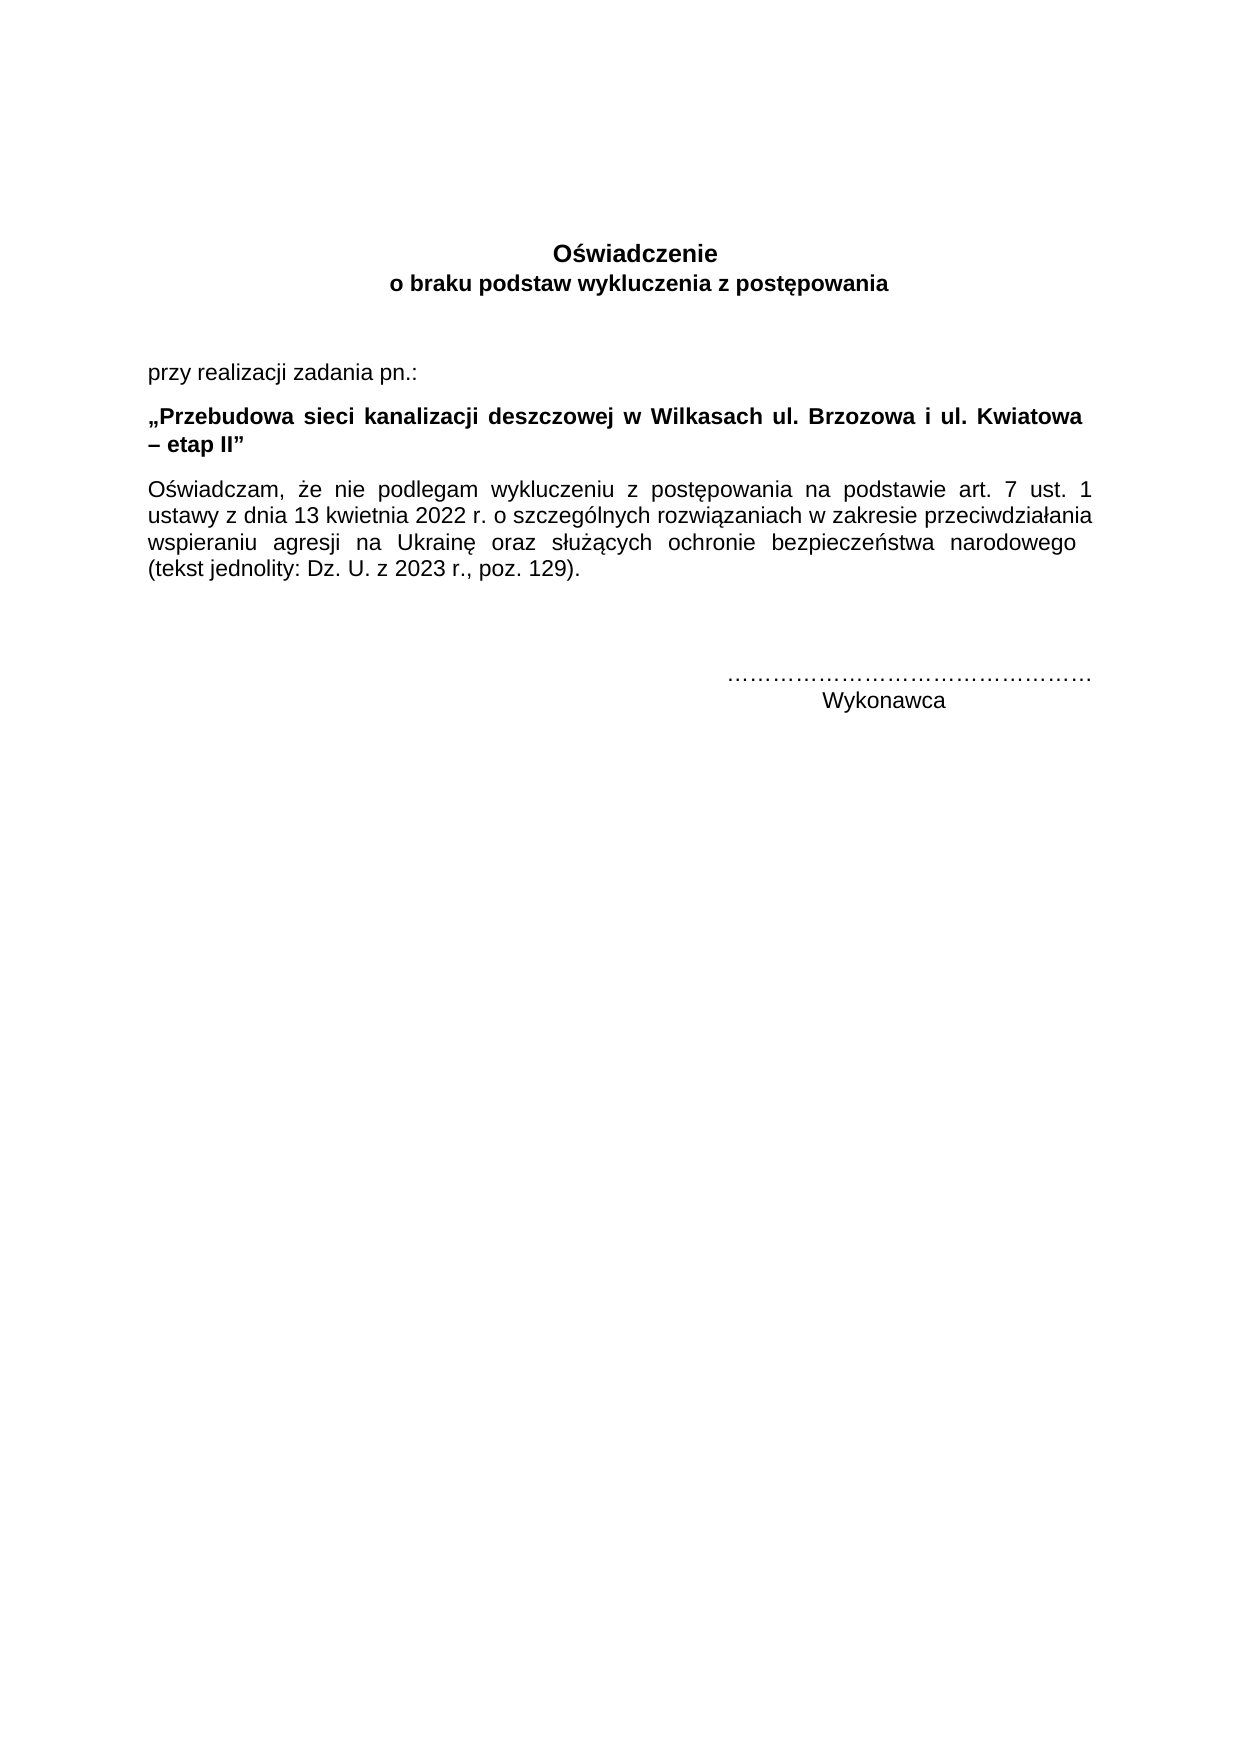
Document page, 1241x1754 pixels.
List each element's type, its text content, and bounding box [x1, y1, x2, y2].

text Oświadczenie o braku podstaw wykluczenia z postępowania [185, 239, 1093, 296]
text przy realizacji zadania pn.: [148, 359, 1093, 385]
text ………………………………………… [148, 660, 1093, 687]
text Oświadczam, że nie podlegam wykluczeniu z postępowania na podstawie art. 7 ust. 1 ustawy z dnia 13 kwietnia 2022 r. o szczególnych rozwiązaniach w zakresie przeciwdziałania wspieraniu agresji na Ukrainę oraz służących ochronie bezpieczeństwa narodowego (tekst jednolity: Dz. U. z 2023 r., poz. 129). [148, 476, 1093, 581]
text Wykonawca [148, 687, 1093, 713]
text „Przebudowa sieci kanalizacji deszczowej w Wilkasach ul. Brzozowa i ul. Kwiatowa – etap II” [148, 403, 1093, 458]
